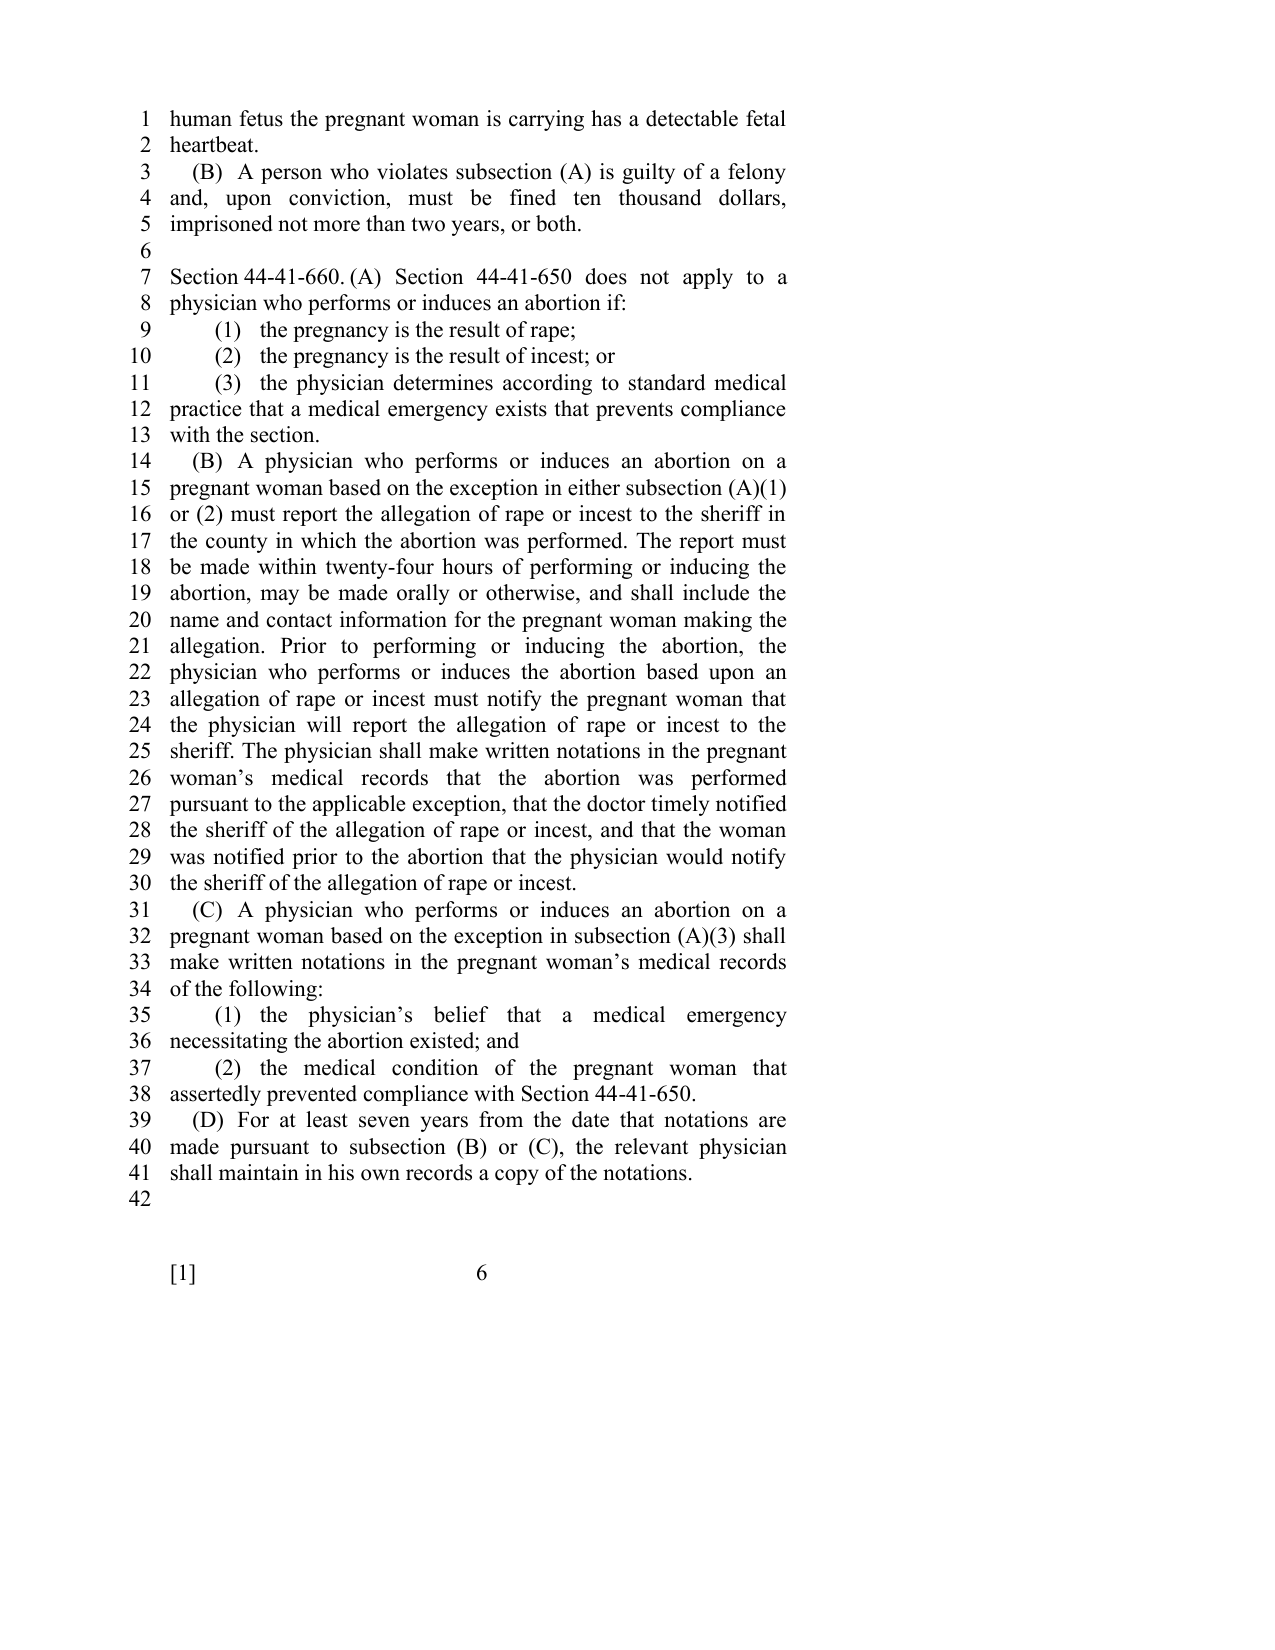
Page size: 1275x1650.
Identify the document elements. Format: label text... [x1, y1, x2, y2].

text (2) the pregnancy is the result of incest; or [169, 342, 787, 368]
text (1) the physician’s belief that a medical emergency necessitating the abortion existed; and [169, 1001, 787, 1054]
text (2) the medical condition of the pregnant woman that assertedly prevented compliance with Section 44-41-650. [169, 1054, 787, 1106]
text (1) the pregnancy is the result of rape; [169, 316, 787, 342]
text (3) the physician determines according to standard medical practice that a medical emergency exists that prevents compliance with the section. [169, 368, 787, 448]
text Section 44-41-660. (A) Section 44-41-650 does not apply to a physician who performs or induces an abortion if: [169, 263, 787, 316]
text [169, 105, 787, 158]
text (D) For at least seven years from the date that notations are made pursuant to subsection (B) or (C), the relevant physician shall maintain in his own records a copy of the notations. [169, 1106, 787, 1186]
text (B) A person who violates subsection (A) is guilty of a felony and, upon conviction, must be fined ten thousand dollars, imprisoned not more than two years, or both. [169, 158, 787, 237]
text (C) A physician who performs or induces an abortion on a pregnant woman based on the exception in subsection (A)(3) shall make written notations in the pregnant woman’s medical records of the following: [169, 896, 787, 1001]
text (B) A physician who performs or induces an abortion on a pregnant woman based on the exception in either subsection (A)(1) or (2) must report the allegation of rape or incest to the sheriff in the county in which the abortion was performed. The report must be made within twenty-four hours of performing or inducing the abortion, may be made orally or otherwise, and shall include the name and contact information for the pregnant woman making the allegation. Prior to performing or inducing the abortion, the physician who performs or induces the abortion based upon an allegation of rape or incest must notify the pregnant woman that the physician will report the allegation of rape or incest to the sheriff. The physician shall make written notations in the pregnant woman’s medical records that the abortion was performed pursuant to the applicable exception, that the doctor timely notified the sheriff of the allegation of rape or incest, and that the woman was notified prior to the abortion that the physician would notify the sheriff of the allegation of rape or incest. [169, 448, 787, 896]
